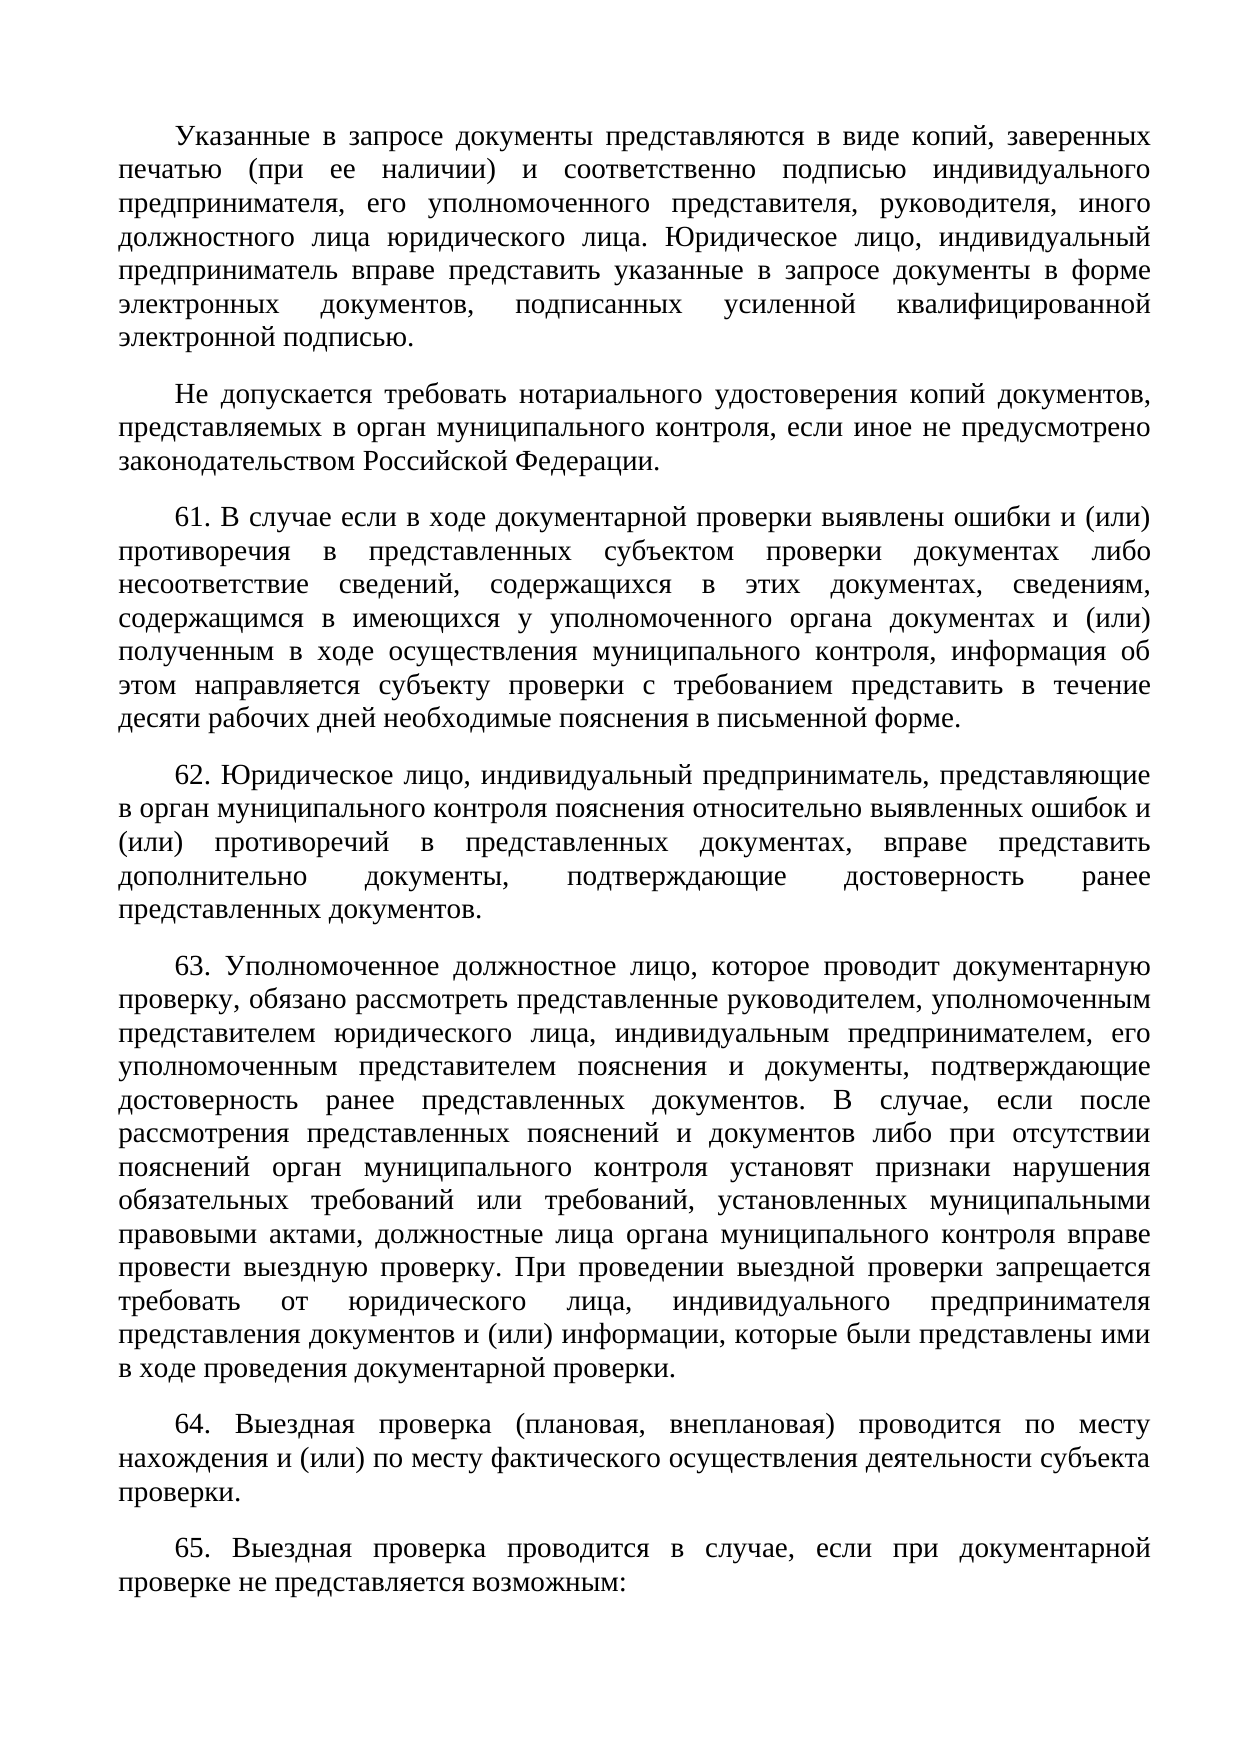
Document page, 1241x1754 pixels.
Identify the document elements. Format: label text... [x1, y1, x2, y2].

text 63. Уполномоченное должностное лицо, которое проводит документарную проверку, обязано рассмотреть представленные руководителем, уполномоченным представителем юридического лица, индивидуальным предпринимателем, его уполномоченным представителем пояснения и документы, подтверждающие достоверность ранее представленных документов. В случае, если после рассмотрения представленных пояснений и документов либо при отсутствии пояснений орган муниципального контроля установят признаки нарушения обязательных требований или требований, установленных муниципальными правовыми актами, должностные лица органа муниципального контроля вправе провести выездную проверку. При проведении выездной проверки запрещается требовать от юридического лица, индивидуального предпринимателя представления документов и (или) информации, которые были представлены ими в ходе проведения документарной проверки. [118, 948, 1152, 1384]
text Указанные в запросе документы представляются в виде копий, заверенных печатью (при ее наличии) и соответственно подписью индивидуального предпринимателя, его уполномоченного представителя, руководителя, иного должностного лица юридического лица. Юридическое лицо, индивидуальный предприниматель вправе представить указанные в запросе документы в форме электронных документов, подписанных усиленной квалифицированной электронной подписью. [118, 118, 1152, 353]
text 64. Выездная проверка (плановая, внеплановая) проводится по месту нахождения и (или) по месту фактического осуществления деятельности субъекта проверки. [118, 1407, 1152, 1507]
text Не допускается требовать нотариального удостоверения копий документов, представляемых в орган муниципального контроля, если иное не предусмотрено законодательством Российской Федерации. [118, 376, 1152, 476]
text 62. Юридическое лицо, индивидуальный предприниматель, представляющие в орган муниципального контроля пояснения относительно выявленных ошибок и (или) противоречий в представленных документах, вправе представить дополнительно документы, подтверждающие достоверность ранее представленных документов. [118, 757, 1152, 925]
text 65. Выездная проверка проводится в случае, если при документарной проверке не представляется возможным: [118, 1530, 1152, 1597]
text 61. В случае если в ходе документарной проверки выявлены ошибки и (или) противоречия в представленных субъектом проверки документах либо несоответствие сведений, содержащихся в этих документах, сведениям, содержащимся в имеющихся у уполномоченного органа документах и (или) полученным в ходе осуществления муниципального контроля, информация об этом направляется субъекту проверки с требованием представить в течение десяти рабочих дней необходимые пояснения в письменной форме. [118, 499, 1152, 734]
